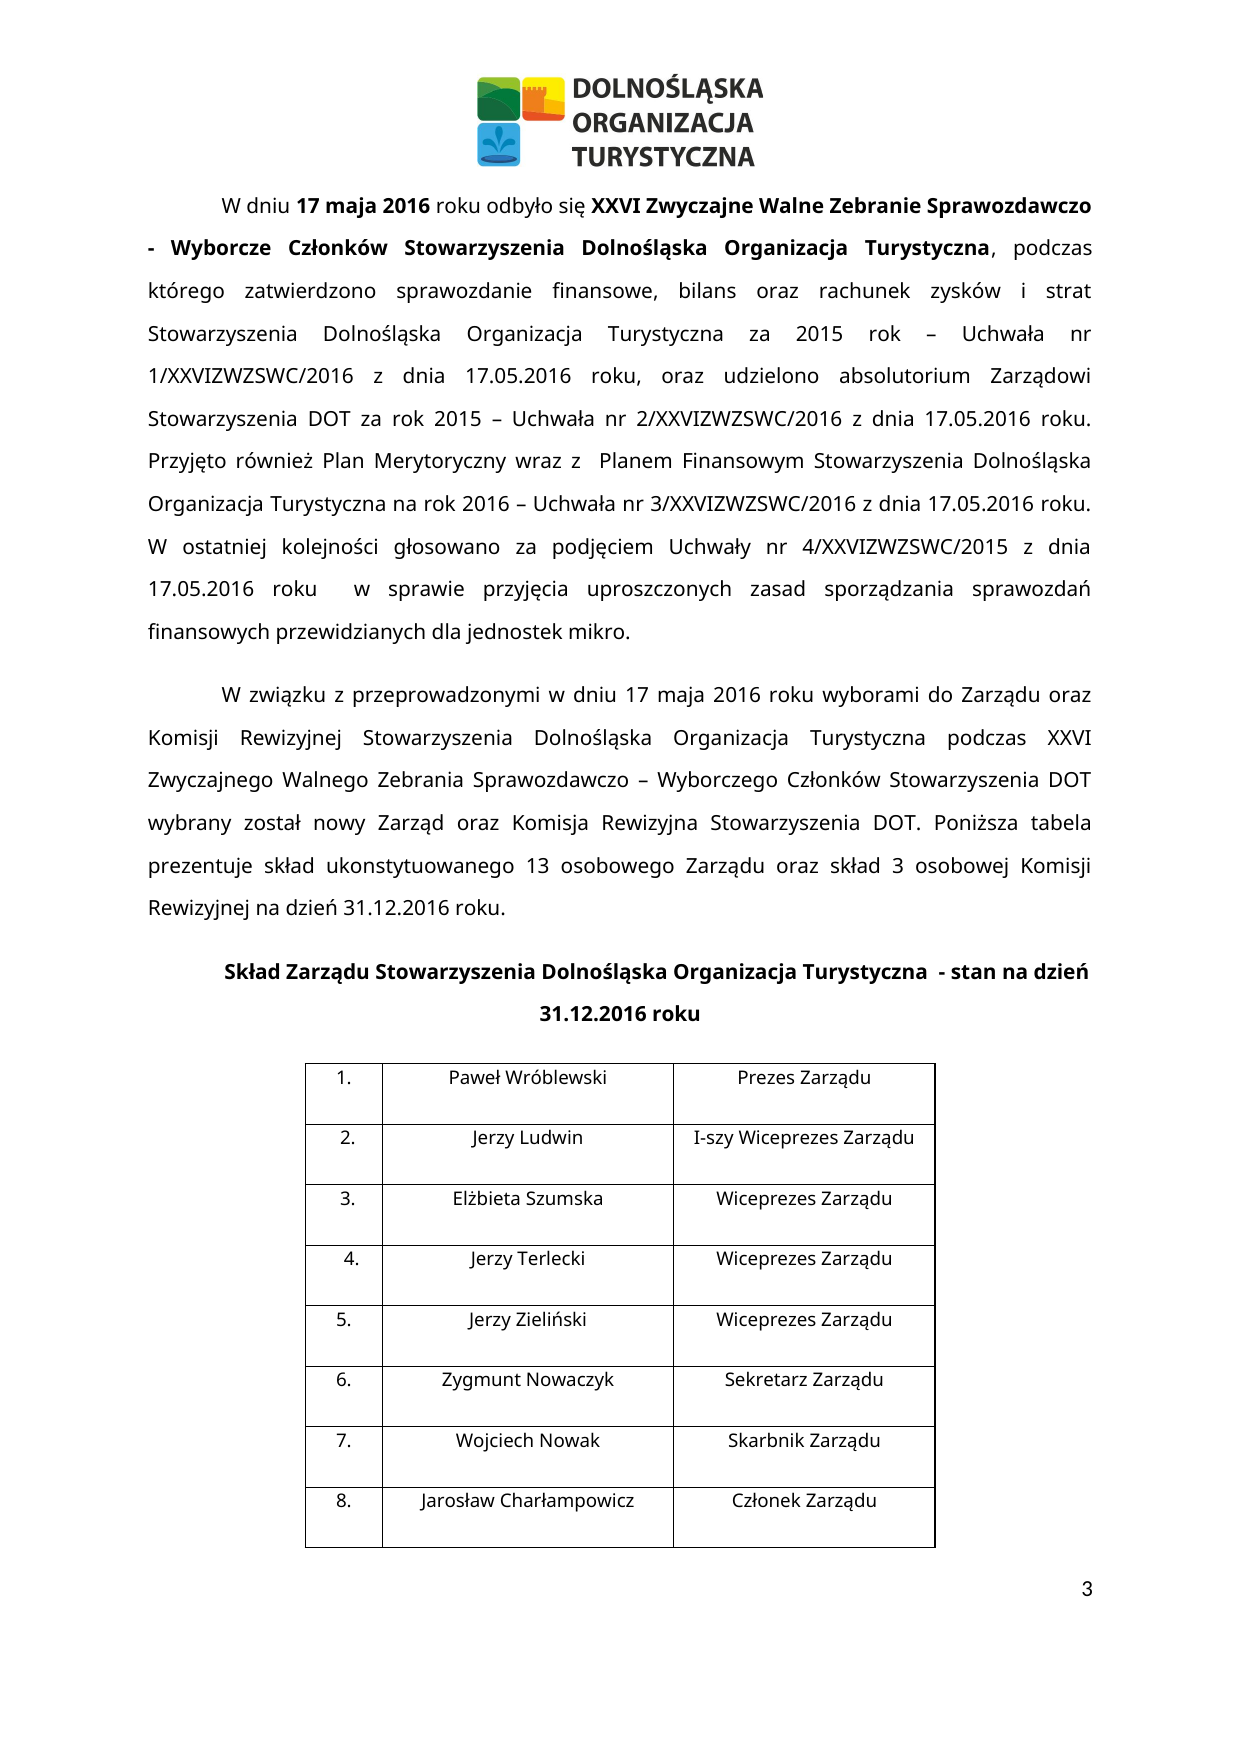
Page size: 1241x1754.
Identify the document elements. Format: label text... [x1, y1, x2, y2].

table_cell 6. [306, 1367, 382, 1426]
table_cell Skarbnik Zarządu [674, 1427, 934, 1487]
table_cell Wiceprezes Zarządu [674, 1306, 934, 1366]
table_header 1. [306, 1064, 382, 1123]
text W dniu 17 maja 2016 roku odbyło się XXVI Zwyczajne Walne Zebranie Sprawozdawczo - Wyborcze Członków Stowarzyszenia Dolnośląska Organizacja Turystyczna, podczas którego zatwierdzono sprawozdanie finansowe, bilans oraz rachunek zysków i strat Stowarzyszenia Dolnośląska Organizacja Turystyczna za 2015 rok – Uchwała nr 1/XXVIZWZSWC/2016 z dnia 17.05.2016 roku, oraz udzielono absolutorium Zarządowi Stowarzyszenia DOT za rok 2015 – Uchwała nr 2/XXVIZWZSWC/2016 z dnia 17.05.2016 roku. Przyjęto również Plan Merytoryczny wraz z Planem Finansowym Stowarzyszenia Dolnośląska Organizacja Turystyczna na rok 2016 – Uchwała nr 3/XXVIZWZSWC/2016 z dnia 17.05.2016 roku. W ostatniej kolejności głosowano za podjęciem Uchwały nr 4/XXVIZWZSWC/2015 z dnia 17.05.2016 roku w sprawie przyjęcia uproszczonych zasad sporządzania sprawozdań finansowych przewidzianych dla jednostek mikro. [148, 191, 1092, 645]
table_cell Wiceprezes Zarządu [674, 1246, 934, 1305]
table_cell 7. [306, 1427, 382, 1487]
table_cell 2. [306, 1125, 382, 1184]
table_cell 5. [306, 1306, 382, 1366]
table_cell Członek Zarządu [674, 1488, 934, 1547]
text Skład Zarządu Stowarzyszenia Dolnośląska Organizacja Turystyczna - stan na dzień 31.12.2016 roku [148, 957, 1092, 1028]
table_header Prezes Zarządu [674, 1064, 934, 1123]
picture [477, 73, 764, 167]
table_header Paweł Wróblewski [383, 1064, 673, 1123]
table_cell Elżbieta Szumska [383, 1185, 673, 1244]
table_cell Jerzy Zieliński [383, 1306, 673, 1366]
text W związku z przeprowadzonymi w dniu 17 maja 2016 roku wyborami do Zarządu oraz Komisji Rewizyjnej Stowarzyszenia Dolnośląska Organizacja Turystyczna podczas XXVI Zwyczajnego Walnego Zebrania Sprawozdawczo – Wyborczego Członków Stowarzyszenia DOT wybrany został nowy Zarząd oraz Komisja Rewizyjna Stowarzyszenia DOT. Poniższa tabela prezentuje skład ukonstytuowanego 13 osobowego Zarządu oraz skład 3 osobowej Komisji Rewizyjnej na dzień 31.12.2016 roku. [148, 680, 1092, 922]
table_cell Jerzy Ludwin [383, 1125, 673, 1184]
table_cell I-szy Wiceprezes Zarządu [674, 1125, 934, 1184]
table_cell 8. [306, 1488, 382, 1547]
table_cell Wojciech Nowak [383, 1427, 673, 1487]
table_cell Jerzy Terlecki [383, 1246, 673, 1305]
table_cell Wiceprezes Zarządu [674, 1185, 934, 1244]
table_cell Jarosław Charłampowicz [383, 1488, 673, 1547]
table_cell Sekretarz Zarządu [674, 1367, 934, 1426]
table_cell 4. [306, 1246, 382, 1305]
table_cell 3. [306, 1185, 382, 1244]
table_cell Zygmunt Nowaczyk [383, 1367, 673, 1426]
